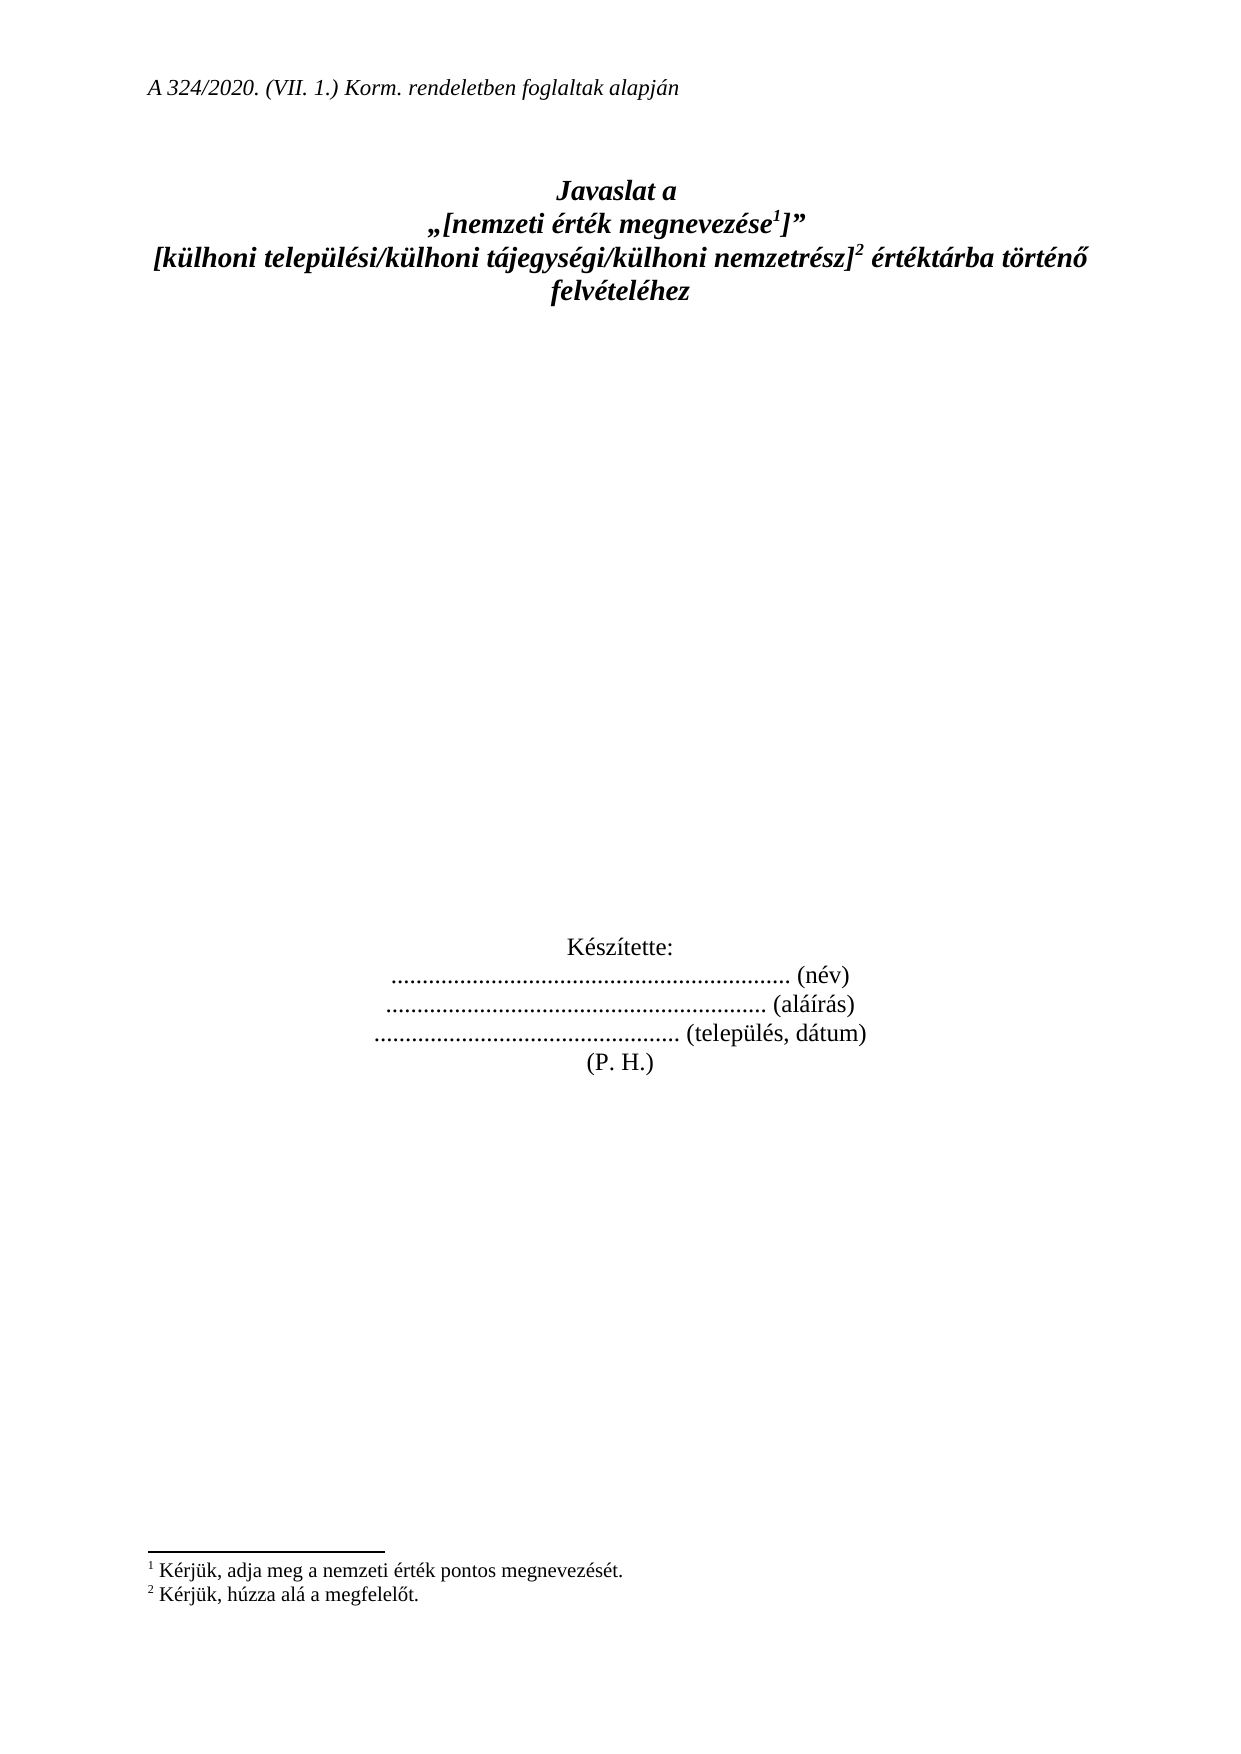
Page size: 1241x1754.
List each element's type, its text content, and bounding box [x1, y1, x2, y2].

text (P. H.) [148, 1047, 1093, 1076]
text ................................................................ (név) [148, 961, 1093, 989]
text ............................................................. (aláírás) [148, 989, 1093, 1018]
text Javaslat a „[nemzeti érték megnevezése]” [külhoni települési/külhoni tájegységi/külhoni nemzetrész] értéktárba történő felvételéhez [148, 173, 1093, 307]
text Készítette: [148, 932, 1093, 961]
text ................................................. (település, dátum) [148, 1018, 1093, 1047]
